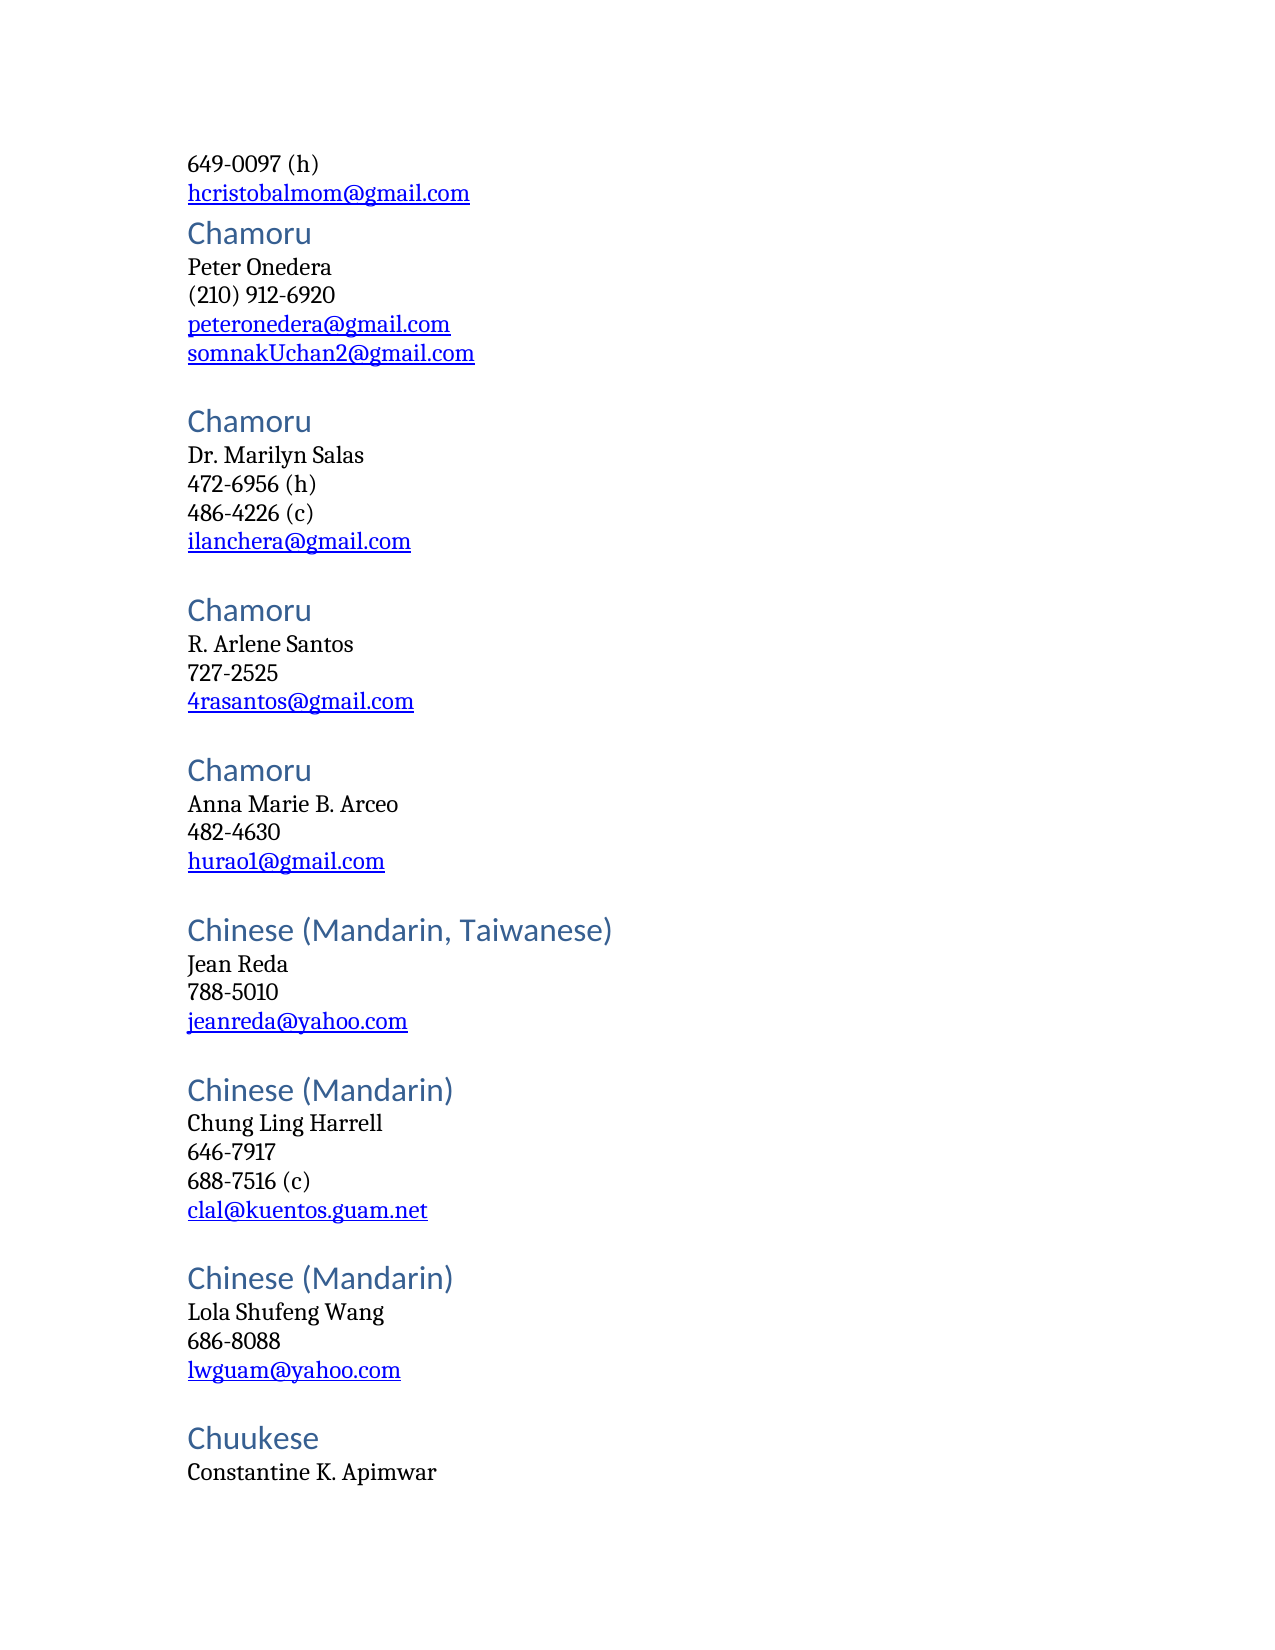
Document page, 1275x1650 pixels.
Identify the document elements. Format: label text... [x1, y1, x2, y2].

subtitle Chuukese [187, 1417, 1087, 1458]
text Chung Ling Harrell [187, 1109, 1087, 1138]
subtitle Chamoru [187, 749, 1087, 789]
text Jean Reda [187, 949, 1087, 978]
text 482-4630 [187, 818, 1087, 847]
text ilanchera@gmail.com [187, 527, 1087, 556]
text 727-2525 [187, 658, 1087, 687]
text Dr. Marilyn Salas [187, 441, 1087, 470]
text Lola Shufeng Wang [187, 1298, 1087, 1327]
text hcristobalmom@gmail.com [187, 179, 1087, 207]
text clal@kuentos.guam.net [187, 1196, 1087, 1224]
text 646-7917 [187, 1138, 1087, 1167]
text R. Arlene Santos [187, 630, 1087, 658]
text 688-7516 (c) [187, 1167, 1087, 1196]
text 649-0097 (h) [187, 150, 1087, 179]
text 4rasantos@gmail.com [187, 687, 1087, 716]
text 788-5010 [187, 978, 1087, 1007]
subtitle Chinese (Mandarin) [187, 1069, 1087, 1109]
subtitle Chinese (Mandarin) [187, 1257, 1087, 1298]
text peteronedera@gmail.com somnakUchan2@gmail.com [187, 310, 1087, 367]
subtitle Chamoru [187, 212, 1087, 252]
subtitle Chinese (Mandarin, Taiwanese) [187, 909, 1087, 949]
text Constantine K. Apimwar [187, 1458, 1087, 1487]
text 472-6956 (h) [187, 470, 1087, 498]
subtitle Chamoru [187, 400, 1087, 441]
text jeanreda@yahoo.com [187, 1007, 1087, 1036]
text (210) 912-6920 [187, 281, 1087, 310]
text lwguam@yahoo.com [187, 1356, 1087, 1384]
text Peter Onedera [187, 252, 1087, 281]
subtitle Chamoru [187, 589, 1087, 630]
text hurao1@gmail.com [187, 847, 1087, 876]
text 686-8088 [187, 1327, 1087, 1356]
text Anna Marie B. Arceo [187, 789, 1087, 818]
text 486-4226 (c) [187, 498, 1087, 527]
